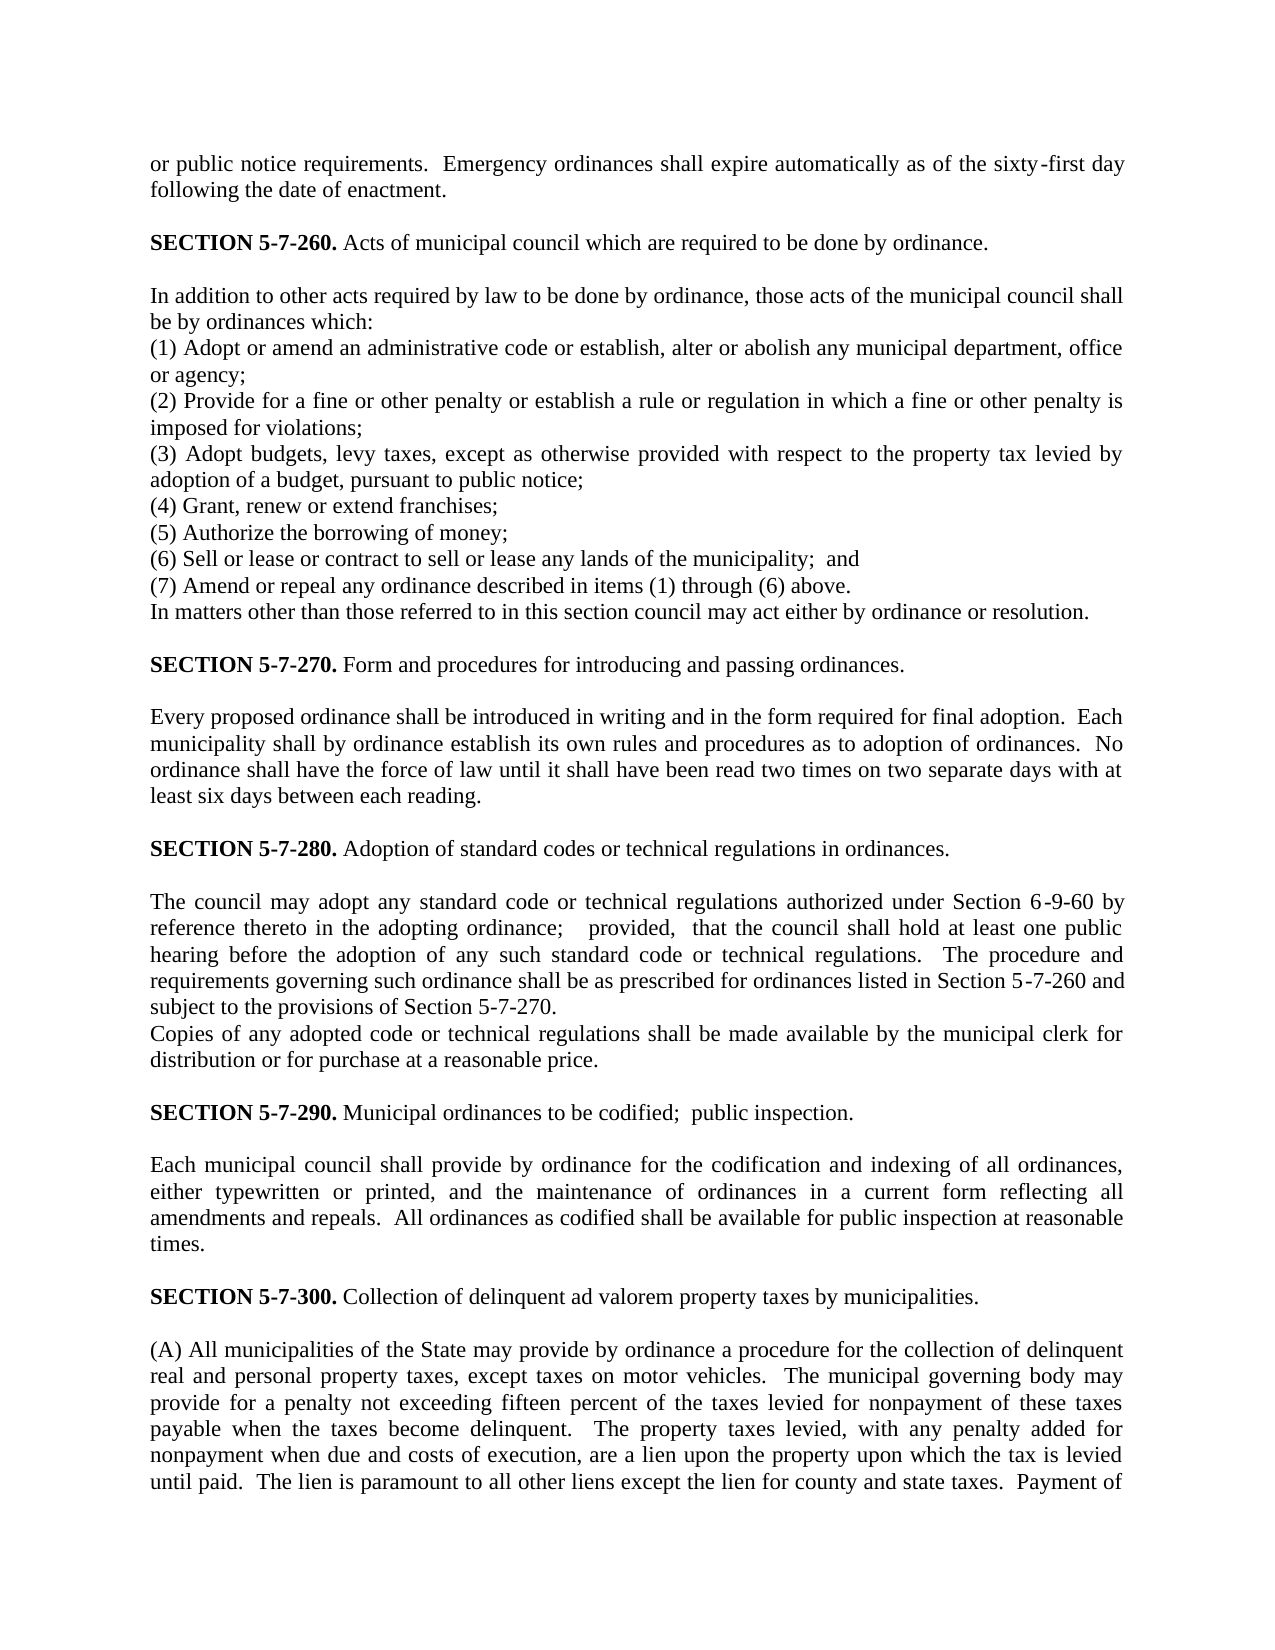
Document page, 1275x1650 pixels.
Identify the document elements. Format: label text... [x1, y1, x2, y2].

text SECTION 5-7-300. Collection of delinquent ad valorem property taxes by municipalities. [150, 1283, 1125, 1309]
text (6) Sell or lease or contract to sell or lease any lands of the municipality; and [150, 545, 1125, 572]
text SECTION 5-7-290. Municipal ordinances to be codified; public inspection. [150, 1099, 1125, 1125]
text In addition to other acts required by law to be done by ordinance, those acts of the municipal council shall be by ordinances which: [150, 282, 1125, 334]
text (5) Authorize the borrowing of money; [150, 519, 1125, 545]
text Every proposed ordinance shall be introduced in writing and in the form required for final adoption. Each municipality shall by ordinance establish its own rules and procedures as to adoption of ordinances. No ordinance shall have the force of law until it shall have been read two times on two separate days with at least six days between each reading. [150, 703, 1125, 809]
text Each municipal council shall provide by ordinance for the codification and indexing of all ordinances, either typewritten or printed, and the maintenance of ordinances in a current form reflecting all amendments and repeals. All ordinances as codified shall be available for public inspection at reasonable times. [150, 1151, 1125, 1257]
text (4) Grant, renew or extend franchises; [150, 493, 1125, 519]
text Copies of any adopted code or technical regulations shall be made available by the municipal clerk for distribution or for purchase at a reasonable price. [150, 1020, 1125, 1072]
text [150, 1336, 1125, 1494]
text (3) Adopt budgets, levy taxes, except as otherwise provided with respect to the property tax levied by adoption of a budget, pursuant to public notice; [150, 440, 1125, 493]
text The council may adopt any standard code or technical regulations authorized under Section 6-9-60 by reference thereto in the adopting ordinance; provided, that the council shall hold at least one public hearing before the adoption of any such standard code or technical regulations. The procedure and requirements governing such ordinance shall be as prescribed for ordinances listed in Section 5-7-260 and subject to the provisions of Section 5-7-270. [150, 888, 1125, 1020]
text (1) Adopt or amend an administrative code or establish, alter or abolish any municipal department, office or agency; [150, 334, 1125, 387]
text SECTION 5-7-270. Form and procedures for introducing and passing ordinances. [150, 651, 1125, 677]
text SECTION 5-7-280. Adoption of standard codes or technical regulations in ordinances. [150, 835, 1125, 862]
text (2) Provide for a fine or other penalty or establish a rule or regulation in which a fine or other penalty is imposed for violations; [150, 387, 1125, 440]
text In matters other than those referred to in this section council may act either by ordinance or resolution. [150, 598, 1125, 624]
text SECTION 5-7-260. Acts of municipal council which are required to be done by ordinance. [150, 229, 1125, 255]
text (7) Amend or repeal any ordinance described in items (1) through (6) above. [150, 572, 1125, 598]
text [150, 150, 1125, 203]
